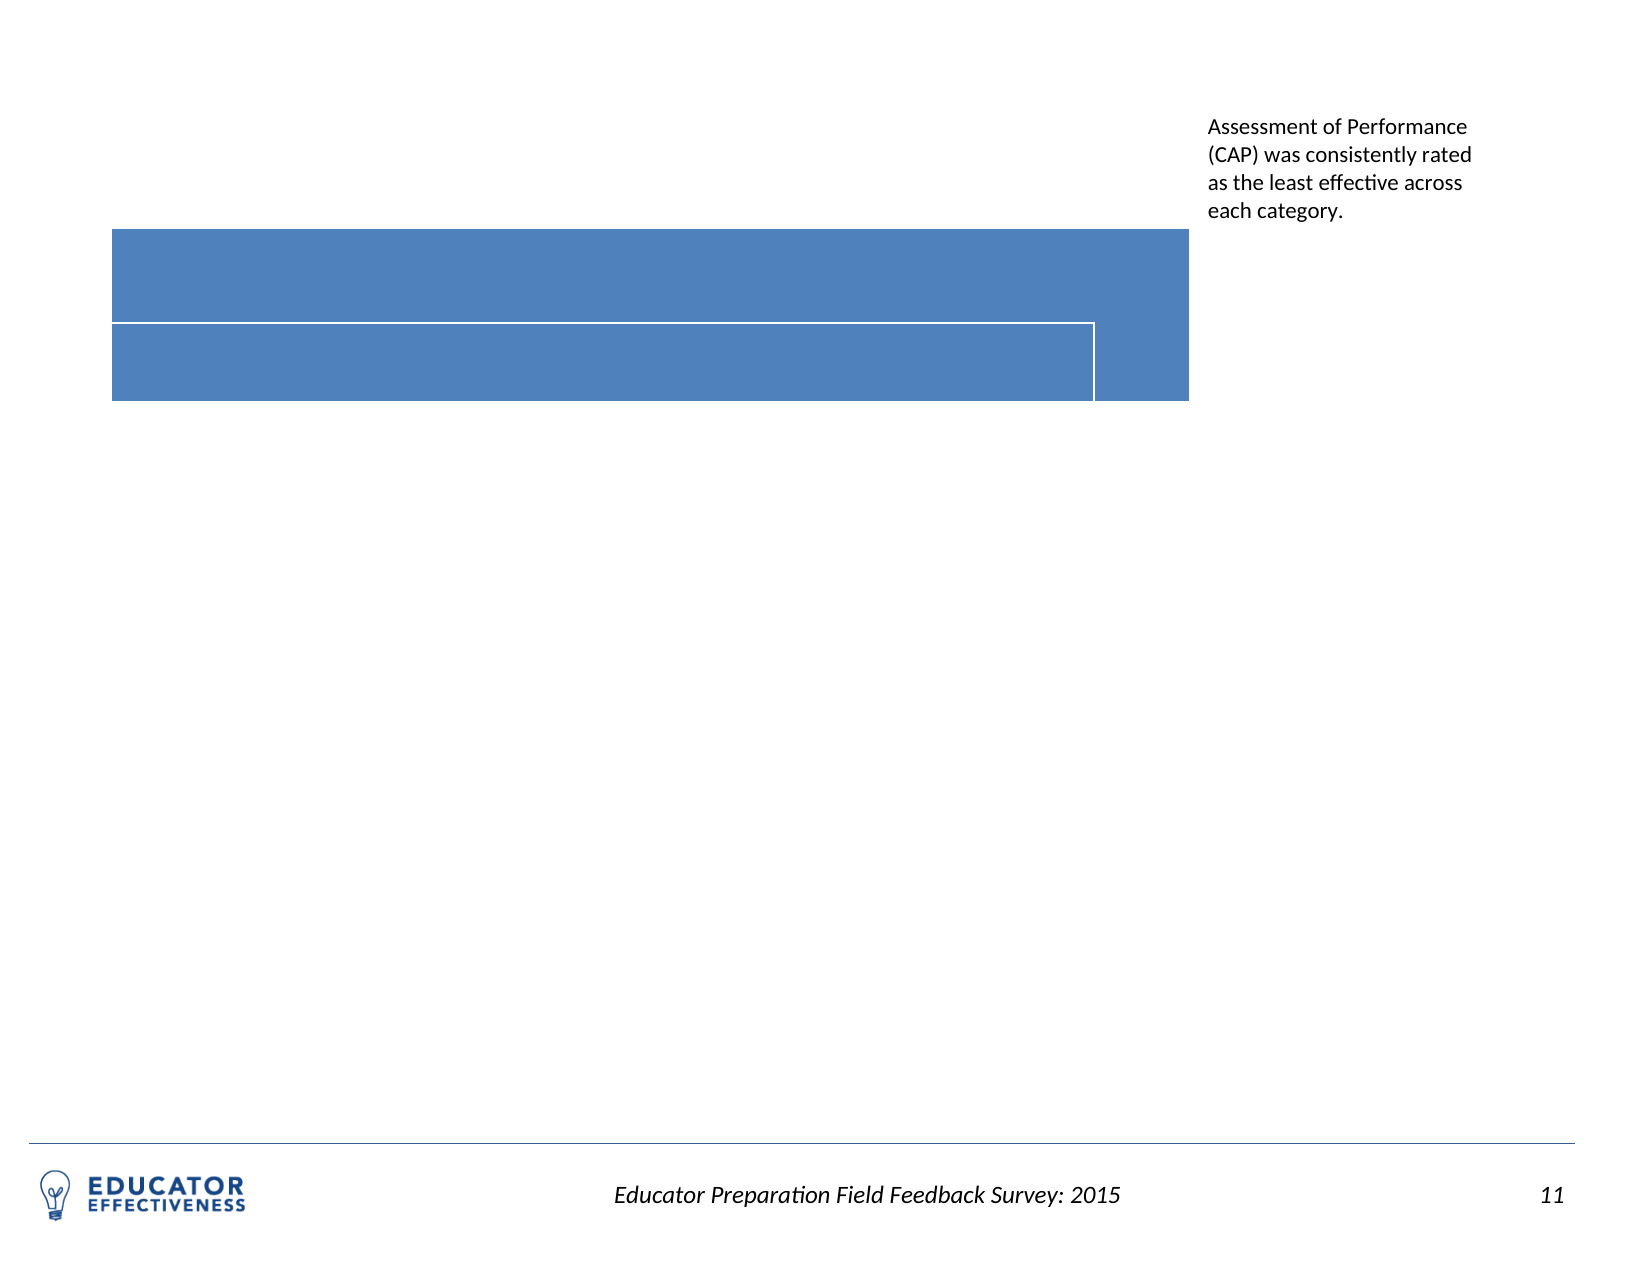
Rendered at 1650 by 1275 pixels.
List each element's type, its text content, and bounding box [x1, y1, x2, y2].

picture [39, 1144, 246, 1245]
